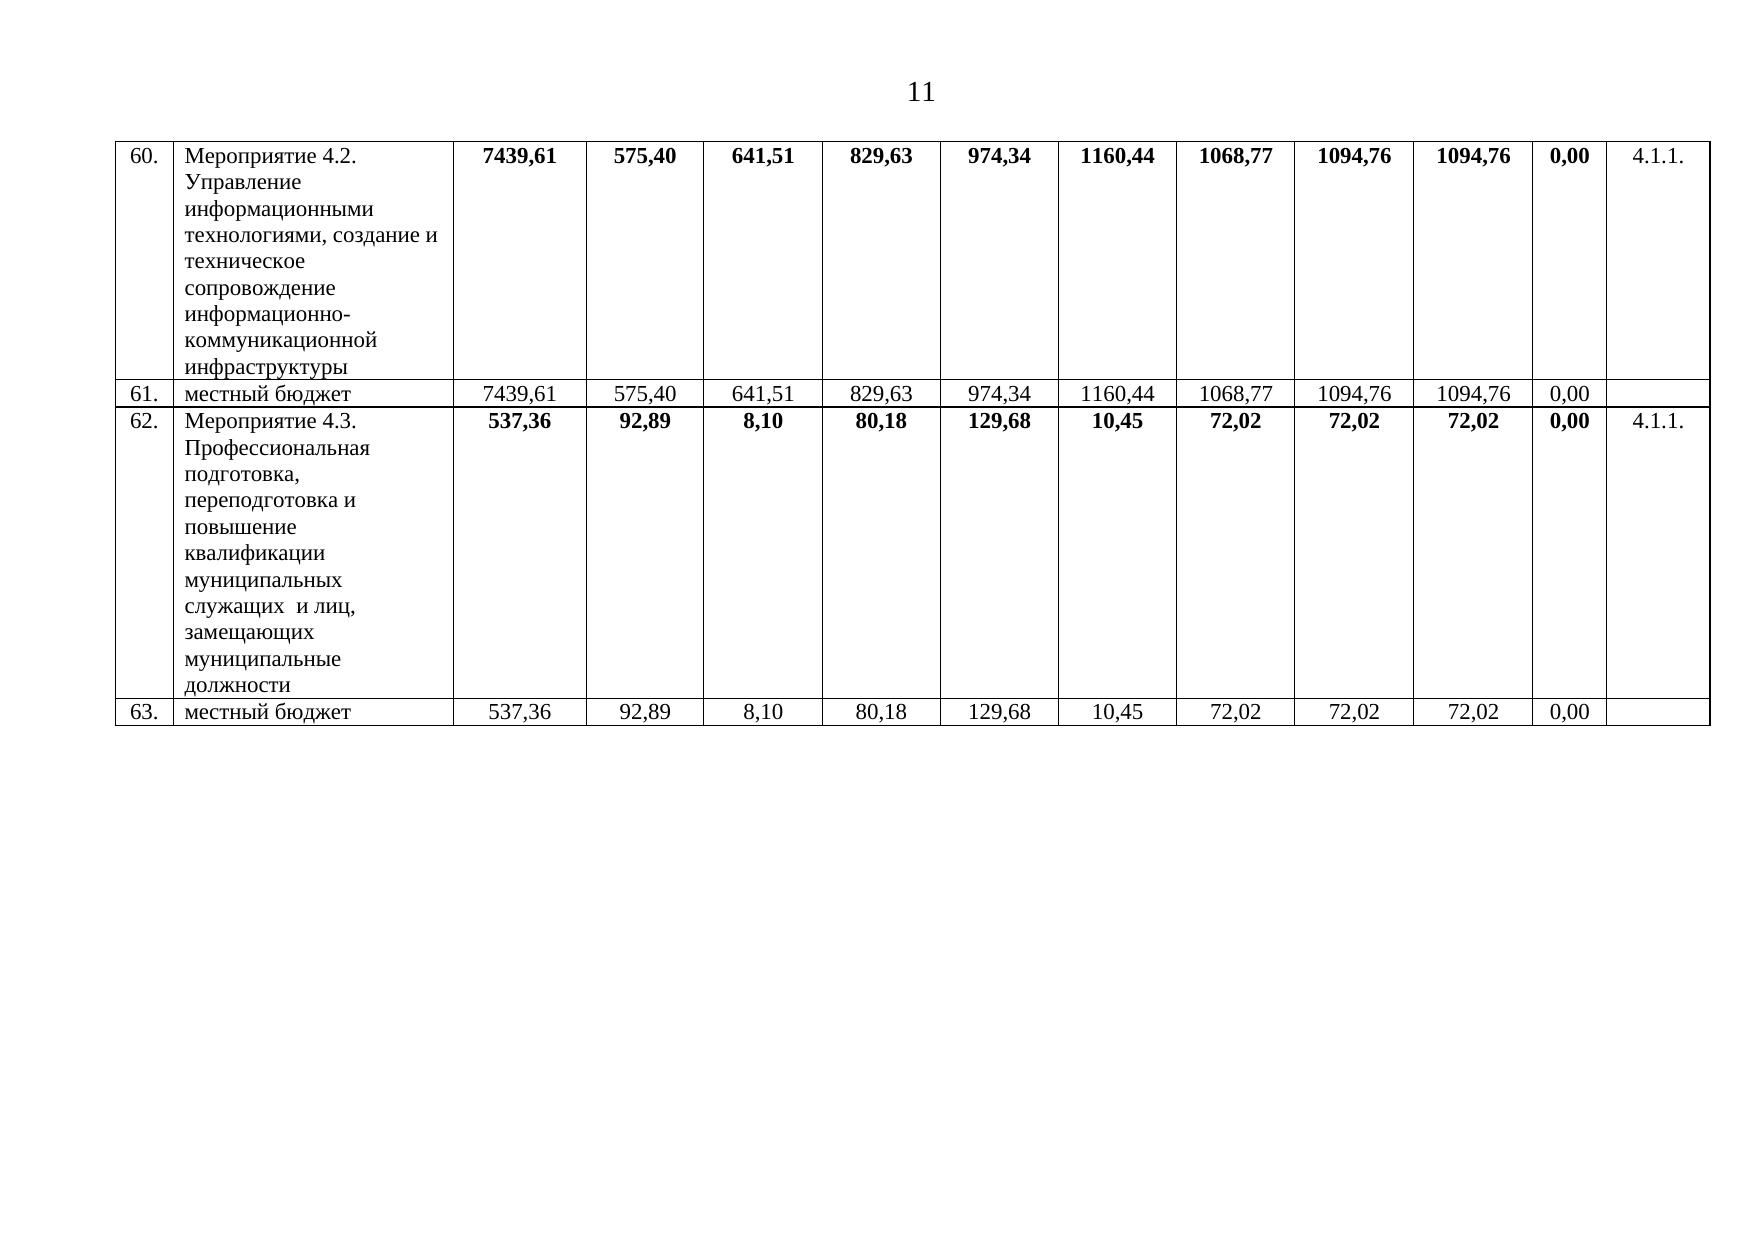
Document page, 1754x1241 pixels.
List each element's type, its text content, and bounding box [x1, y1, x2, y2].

table_cell 641,51 [704, 142, 822, 379]
table_cell 72,02 [1177, 699, 1294, 725]
table_cell 829,63 [823, 380, 940, 406]
table_cell 7439,61 [454, 142, 586, 379]
table_cell 0,00 [1533, 408, 1606, 697]
table_cell 10,45 [1059, 699, 1176, 725]
table_cell 0,00 [1533, 142, 1606, 379]
table_cell 1068,77 [1177, 380, 1294, 406]
table_cell 92,89 [587, 408, 703, 697]
table_cell 1094,76 [1414, 380, 1532, 406]
table_cell 72,02 [1295, 699, 1413, 725]
table_cell 974,34 [941, 142, 1058, 379]
table_cell 129,68 [941, 699, 1058, 725]
table_cell 4.1.1. [1607, 142, 1709, 379]
table_cell 72,02 [1414, 699, 1532, 725]
table_cell 129,68 [941, 408, 1058, 697]
table_cell 1068,77 [1177, 142, 1294, 379]
table_cell 7439,61 [454, 380, 586, 406]
table_cell 537,36 [454, 408, 586, 697]
table_cell 974,34 [941, 380, 1058, 406]
table_cell 80,18 [823, 408, 940, 697]
table_cell 72,02 [1177, 408, 1294, 697]
table_cell 8,10 [704, 699, 822, 725]
table_cell 537,36 [454, 699, 586, 725]
table_cell Мероприятие 4.3. Профессиональная подготовка, переподготовка и повышение квалификации муниципальных служащих и лиц, замещающих муниципальные должности [174, 408, 453, 697]
table_cell 10,45 [1059, 408, 1176, 697]
table_cell 72,02 [1414, 408, 1532, 697]
table_cell местный бюджет [174, 699, 453, 725]
table_cell 63. [116, 699, 173, 725]
table_cell 8,10 [704, 408, 822, 697]
table_cell 61. [116, 380, 173, 406]
table_cell 829,63 [823, 142, 940, 379]
table_cell [1607, 380, 1709, 406]
table_cell 1094,76 [1295, 142, 1413, 379]
table_cell [1607, 699, 1709, 725]
table_cell 1094,76 [1295, 380, 1413, 406]
table_cell 1160,44 [1059, 380, 1176, 406]
table_cell 575,40 [587, 380, 703, 406]
table_cell 80,18 [823, 699, 940, 725]
table_cell 4.1.1. [1607, 408, 1709, 697]
table_cell 62. [116, 408, 173, 697]
table_cell 1094,76 [1414, 142, 1532, 379]
table_cell 92,89 [587, 699, 703, 725]
table_cell 0,00 [1533, 380, 1606, 406]
table_cell 60. [116, 142, 173, 379]
table_cell Мероприятие 4.2. Управление информационными технологиями, создание и техническое сопровождение информационно-коммуникационной инфраструктуры [174, 142, 453, 379]
table_cell 1160,44 [1059, 142, 1176, 379]
table_cell 641,51 [704, 380, 822, 406]
table_cell 72,02 [1295, 408, 1413, 697]
table_cell местный бюджет [174, 380, 453, 406]
table_cell 575,40 [587, 142, 703, 379]
table_cell 0,00 [1533, 699, 1606, 725]
